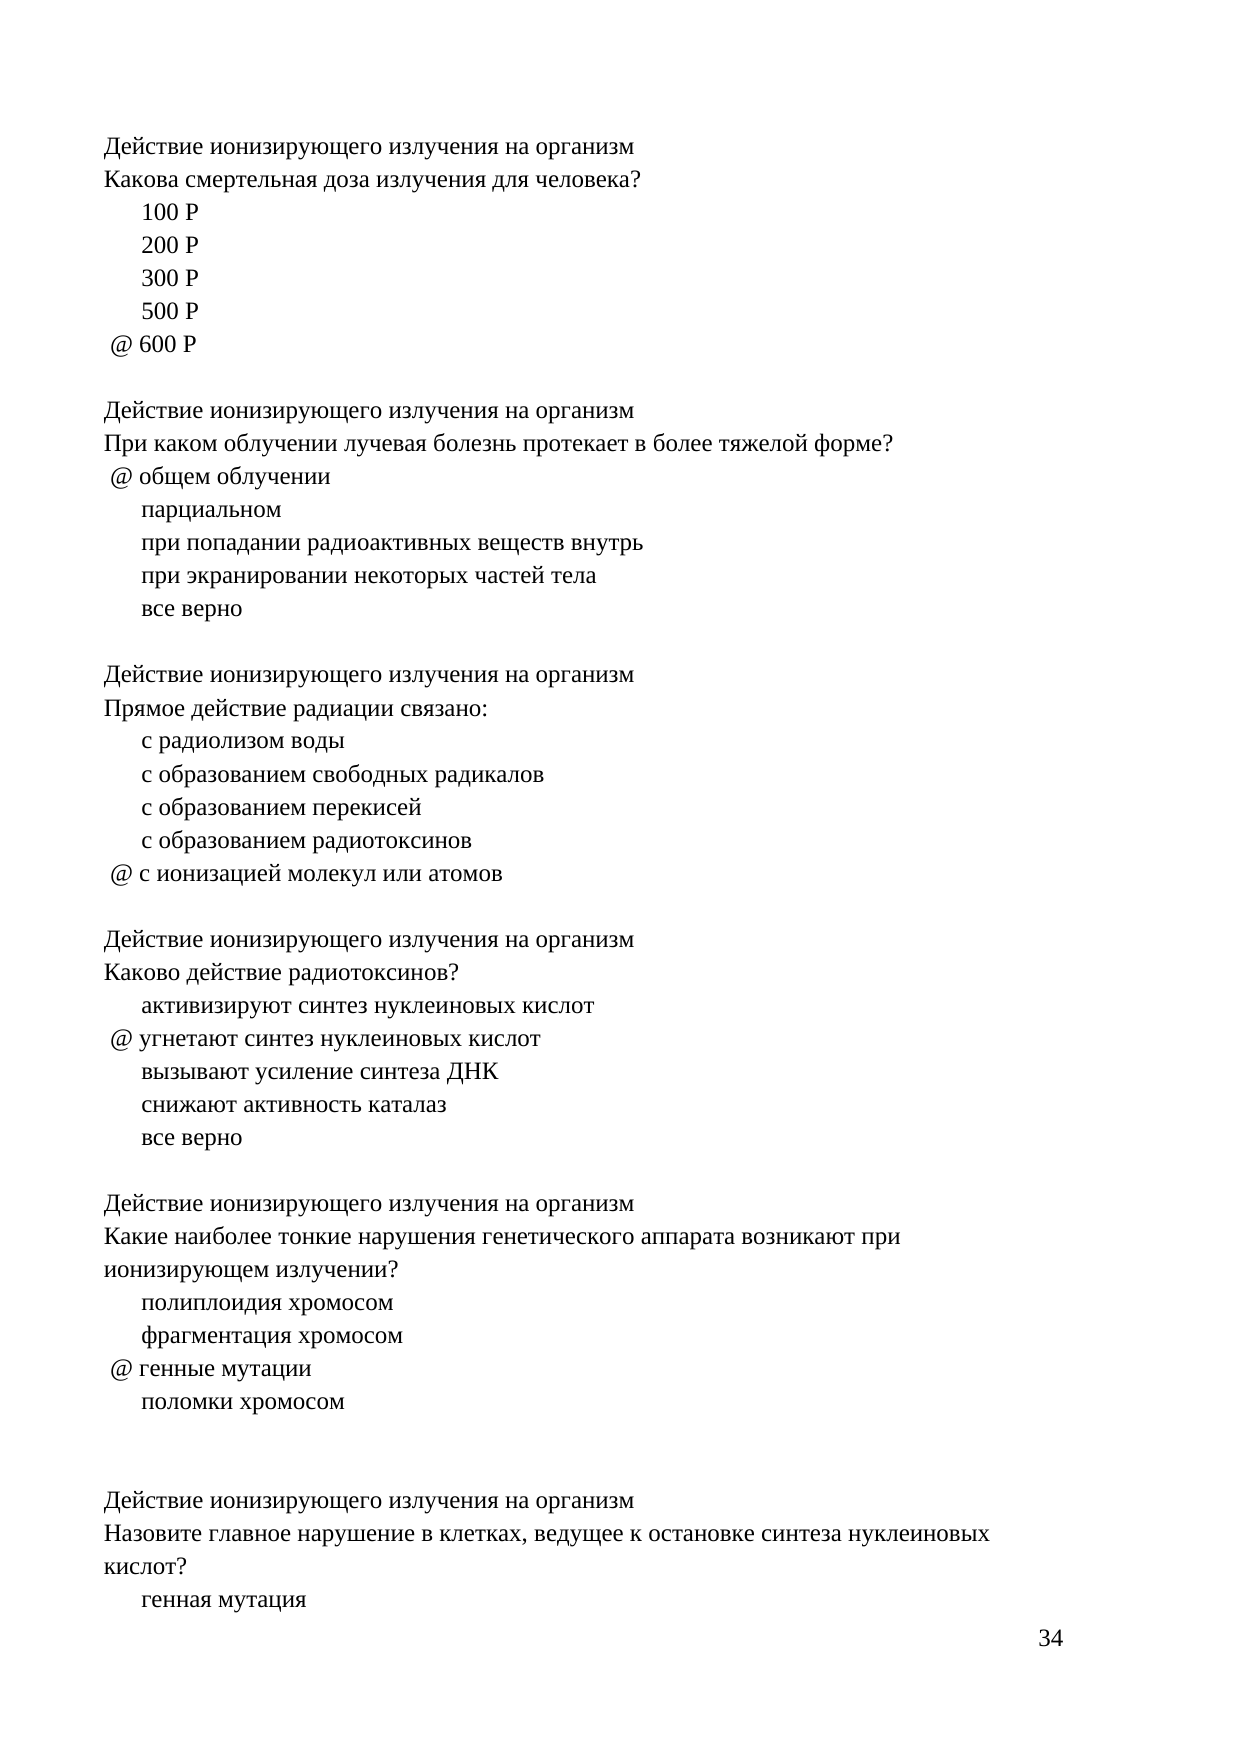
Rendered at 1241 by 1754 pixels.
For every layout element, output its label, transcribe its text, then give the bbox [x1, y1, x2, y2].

text с радиолизом воды [103, 726, 1063, 754]
text поломки хромосом [103, 1386, 1063, 1415]
text При каком облучении лучевая болезнь протекает в более тяжелой форме? [103, 428, 1063, 457]
text Назовите главное нарушение в клетках, ведущее к остановке синтеза нуклеиновых кислот? [103, 1518, 1063, 1580]
text @ общем облучении [103, 461, 1063, 490]
text вызывают усиление синтеза ДНК [103, 1056, 1063, 1084]
text @ с ионизацией молекул или атомов [103, 858, 1063, 886]
text 500 Р [103, 296, 1063, 325]
text Действие ионизирующего излучения на организм [103, 659, 1063, 688]
text парциальном [103, 494, 1063, 523]
text Действие ионизирующего излучения на организм [103, 924, 1063, 952]
text 100 Р [103, 197, 1063, 226]
text при попадании радиоактивных веществ внутрь [103, 527, 1063, 556]
text Действие ионизирующего излучения на организм [103, 395, 1063, 424]
text с образованием радиотоксинов [103, 825, 1063, 853]
text @ угнетают синтез нуклеиновых кислот [103, 1023, 1063, 1052]
text при экранировании некоторых частей тела [103, 561, 1063, 589]
text Какова смертельная доза излучения для человека? [103, 164, 1063, 193]
text полиплоидия хромосом [103, 1287, 1063, 1316]
text генная мутация [103, 1584, 1063, 1613]
text с образованием перекисей [103, 792, 1063, 820]
text Каково действие радиотоксинов? [103, 957, 1063, 986]
text 200 Р [103, 230, 1063, 259]
text с образованием свободных радикалов [103, 759, 1063, 787]
text снижают активность каталаз [103, 1089, 1063, 1118]
text Прямое действие радиации связано: [103, 693, 1063, 721]
text активизируют синтез нуклеиновых кислот [103, 990, 1063, 1018]
text 300 Р [103, 263, 1063, 292]
text все верно [103, 1122, 1063, 1151]
text @ генные мутации [103, 1353, 1063, 1382]
text @ 600 Р [103, 329, 1063, 358]
text фрагментация хромосом [103, 1320, 1063, 1349]
text Действие ионизирующего излучения на организм [103, 1188, 1063, 1217]
text все верно [103, 593, 1063, 622]
text Какие наиболее тонкие нарушения генетического аппарата возникают при ионизирующем излучении? [103, 1221, 1063, 1283]
text Действие ионизирующего излучения на организм [103, 131, 1063, 160]
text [103, 1485, 1063, 1514]
